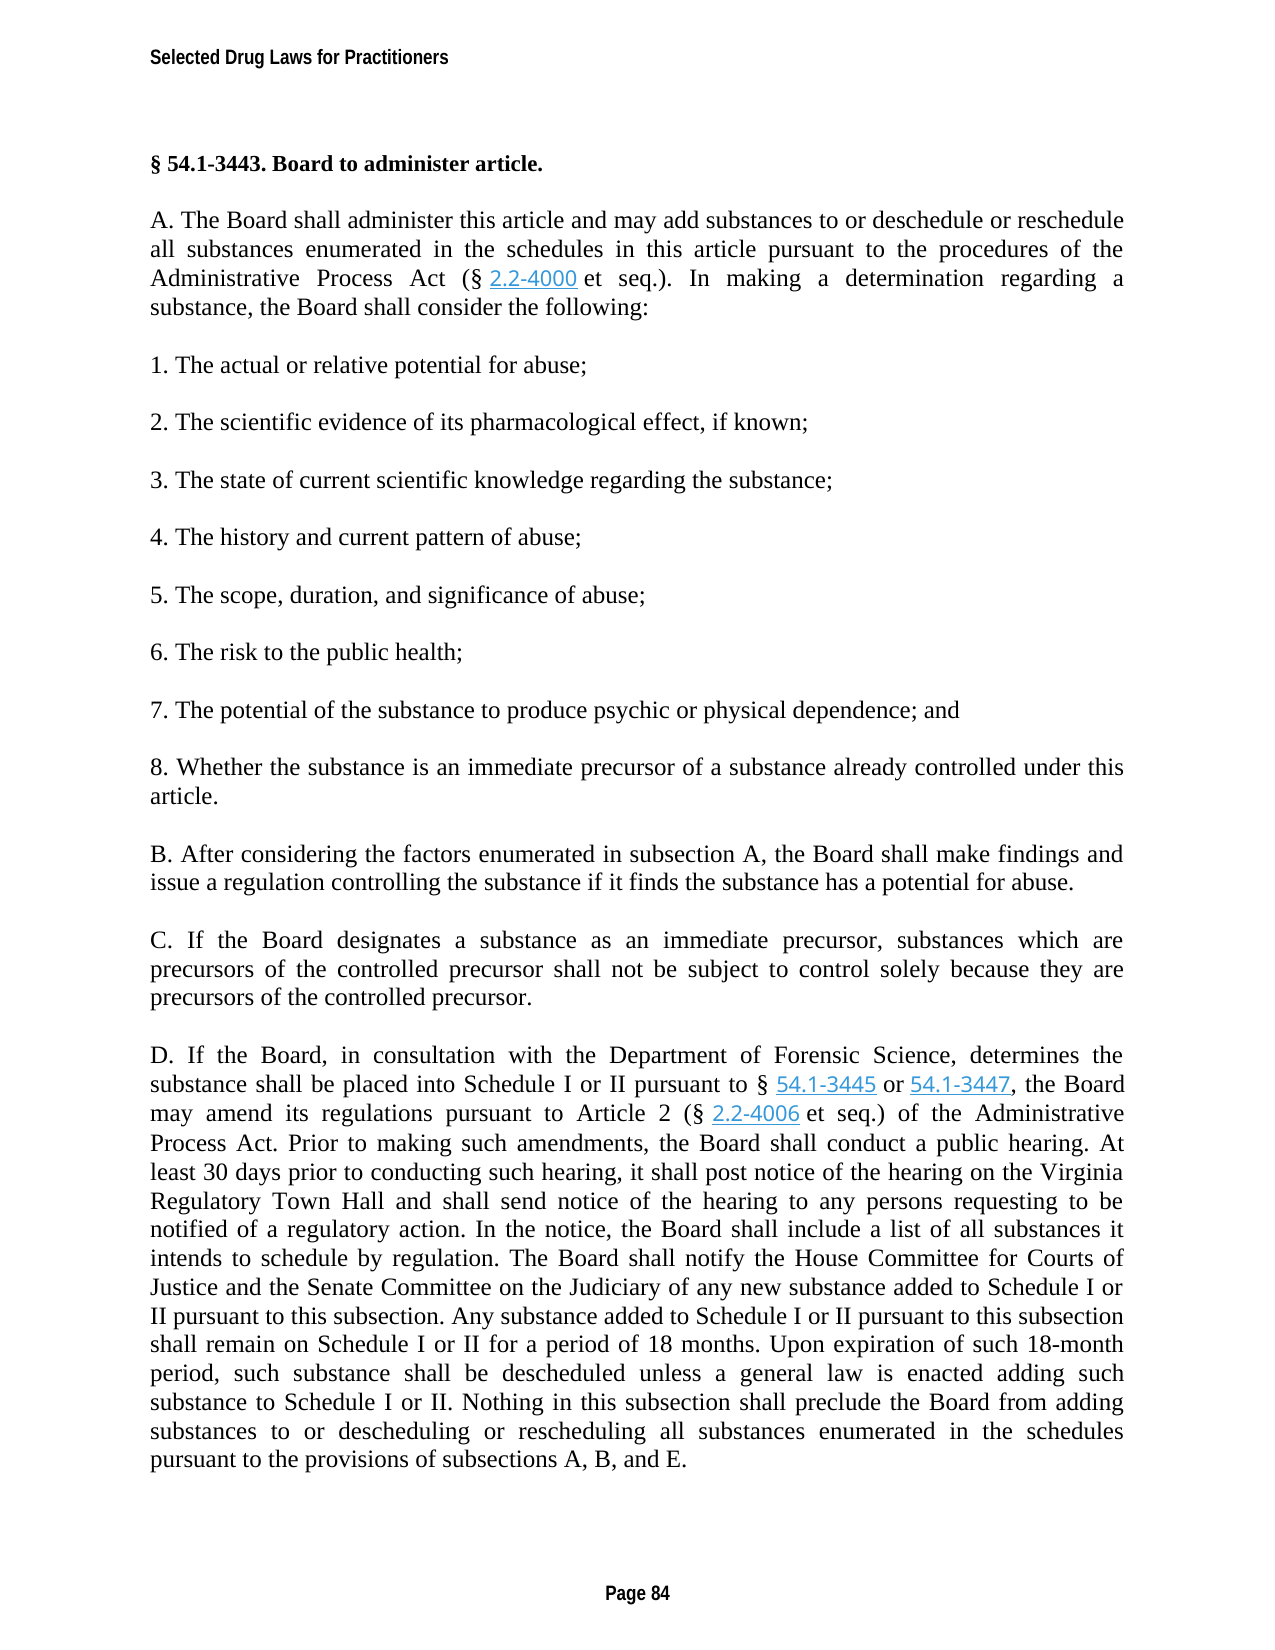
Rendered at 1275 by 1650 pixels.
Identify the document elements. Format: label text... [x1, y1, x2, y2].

subtitle § 54.1-3443. Board to administer article. [150, 150, 1125, 176]
text D. If the Board, in consultation with the Department of Forensic Science, determines the substance shall be placed into Schedule I or II pursuant to § 54.1-3445 or 54.1-3447, the Board may amend its regulations pursuant to Article 2 (§ 2.2-4006 et seq.) of the Administrative Process Act. Prior to making such amendments, the Board shall conduct a public hearing. At least 30 days prior to conducting such hearing, it shall post notice of the hearing on the Virginia Regulatory Town Hall and shall send notice of the hearing to any persons requesting to be notified of a regulatory action. In the notice, the Board shall include a list of all substances it intends to schedule by regulation. The Board shall notify the House Committee for Courts of Justice and the Senate Committee on the Judiciary of any new substance added to Schedule I or II pursuant to this subsection. Any substance added to Schedule I or II pursuant to this subsection shall remain on Schedule I or II for a period of 18 months. Upon expiration of such 18-month period, such substance shall be descheduled unless a general law is enacted adding such substance to Schedule I or II. Nothing in this subsection shall preclude the Board from adding substances to or descheduling or rescheduling all substances enumerated in the schedules pursuant to the provisions of subsections A, B, and E. [150, 1040, 1125, 1473]
text 7. The potential of the substance to produce psychic or physical dependence; and [150, 695, 1125, 724]
text 3. The state of current scientific knowledge regarding the substance; [150, 465, 1125, 494]
text 1. The actual or relative potential for abuse; [150, 350, 1125, 379]
text 5. The scope, duration, and significance of abuse; [150, 580, 1125, 609]
text 4. The history and current pattern of abuse; [150, 522, 1125, 551]
text A. The Board shall administer this article and may add substances to or deschedule or reschedule all substances enumerated in the schedules in this article pursuant to the procedures of the Administrative Process Act (§ 2.2-4000 et seq.). In making a determination regarding a substance, the Board shall consider the following: [150, 205, 1125, 321]
text 6. The risk to the public health; [150, 637, 1125, 666]
text B. After considering the factors enumerated in subsection A, the Board shall make findings and issue a regulation controlling the substance if it finds the substance has a potential for abuse. [150, 839, 1125, 896]
text 2. The scientific evidence of its pharmacological effect, if known; [150, 407, 1125, 436]
text 8. Whether the substance is an immediate precursor of a substance already controlled under this article. [150, 752, 1125, 810]
text C. If the Board designates a substance as an immediate precursor, substances which are precursors of the controlled precursor shall not be subject to control solely because they are precursors of the controlled precursor. [150, 925, 1125, 1011]
